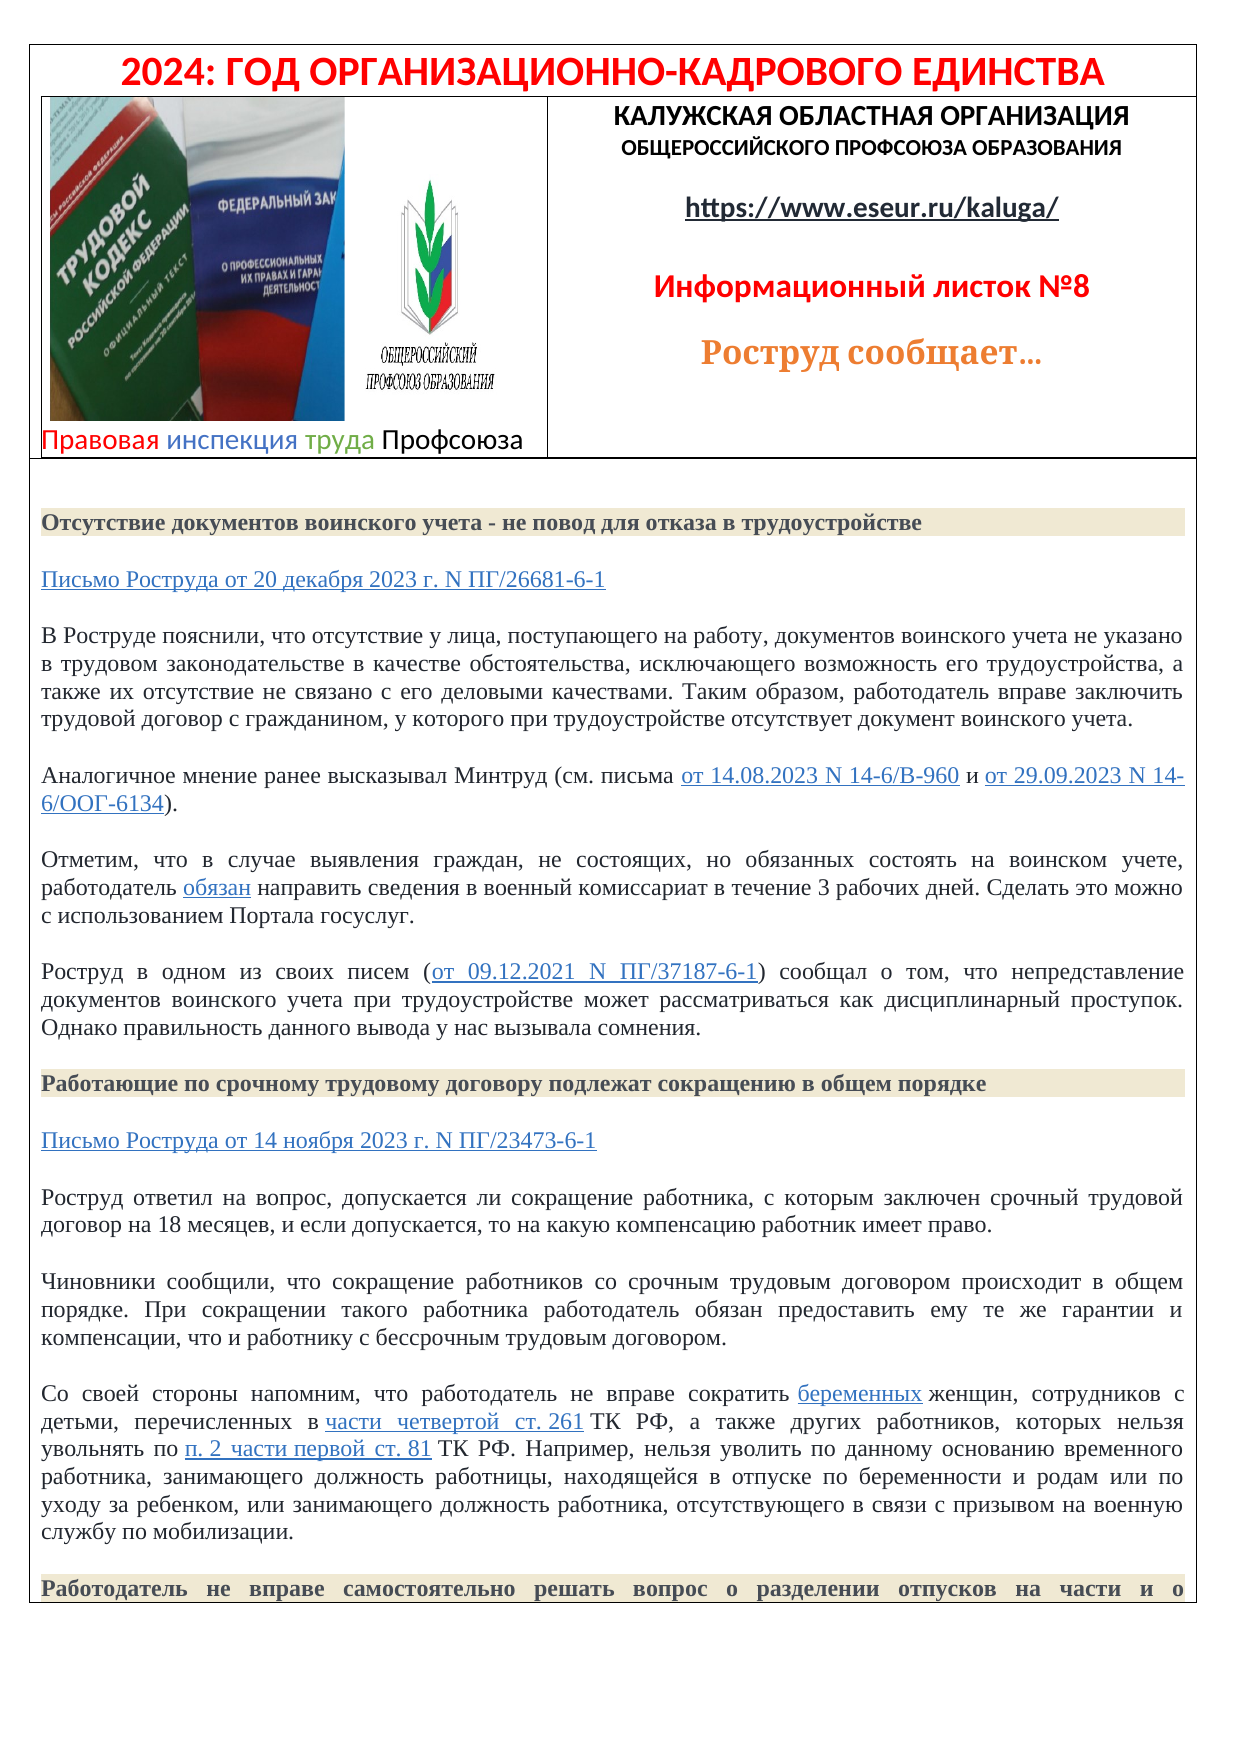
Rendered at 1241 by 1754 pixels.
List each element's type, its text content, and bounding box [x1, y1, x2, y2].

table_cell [30, 459, 1196, 1602]
picture [49, 97, 515, 421]
table_header 2024: ГОД ОРГАНИЗАЦИОННО-КАДРОВОГО ЕДИНСТВА [30, 45, 1196, 458]
